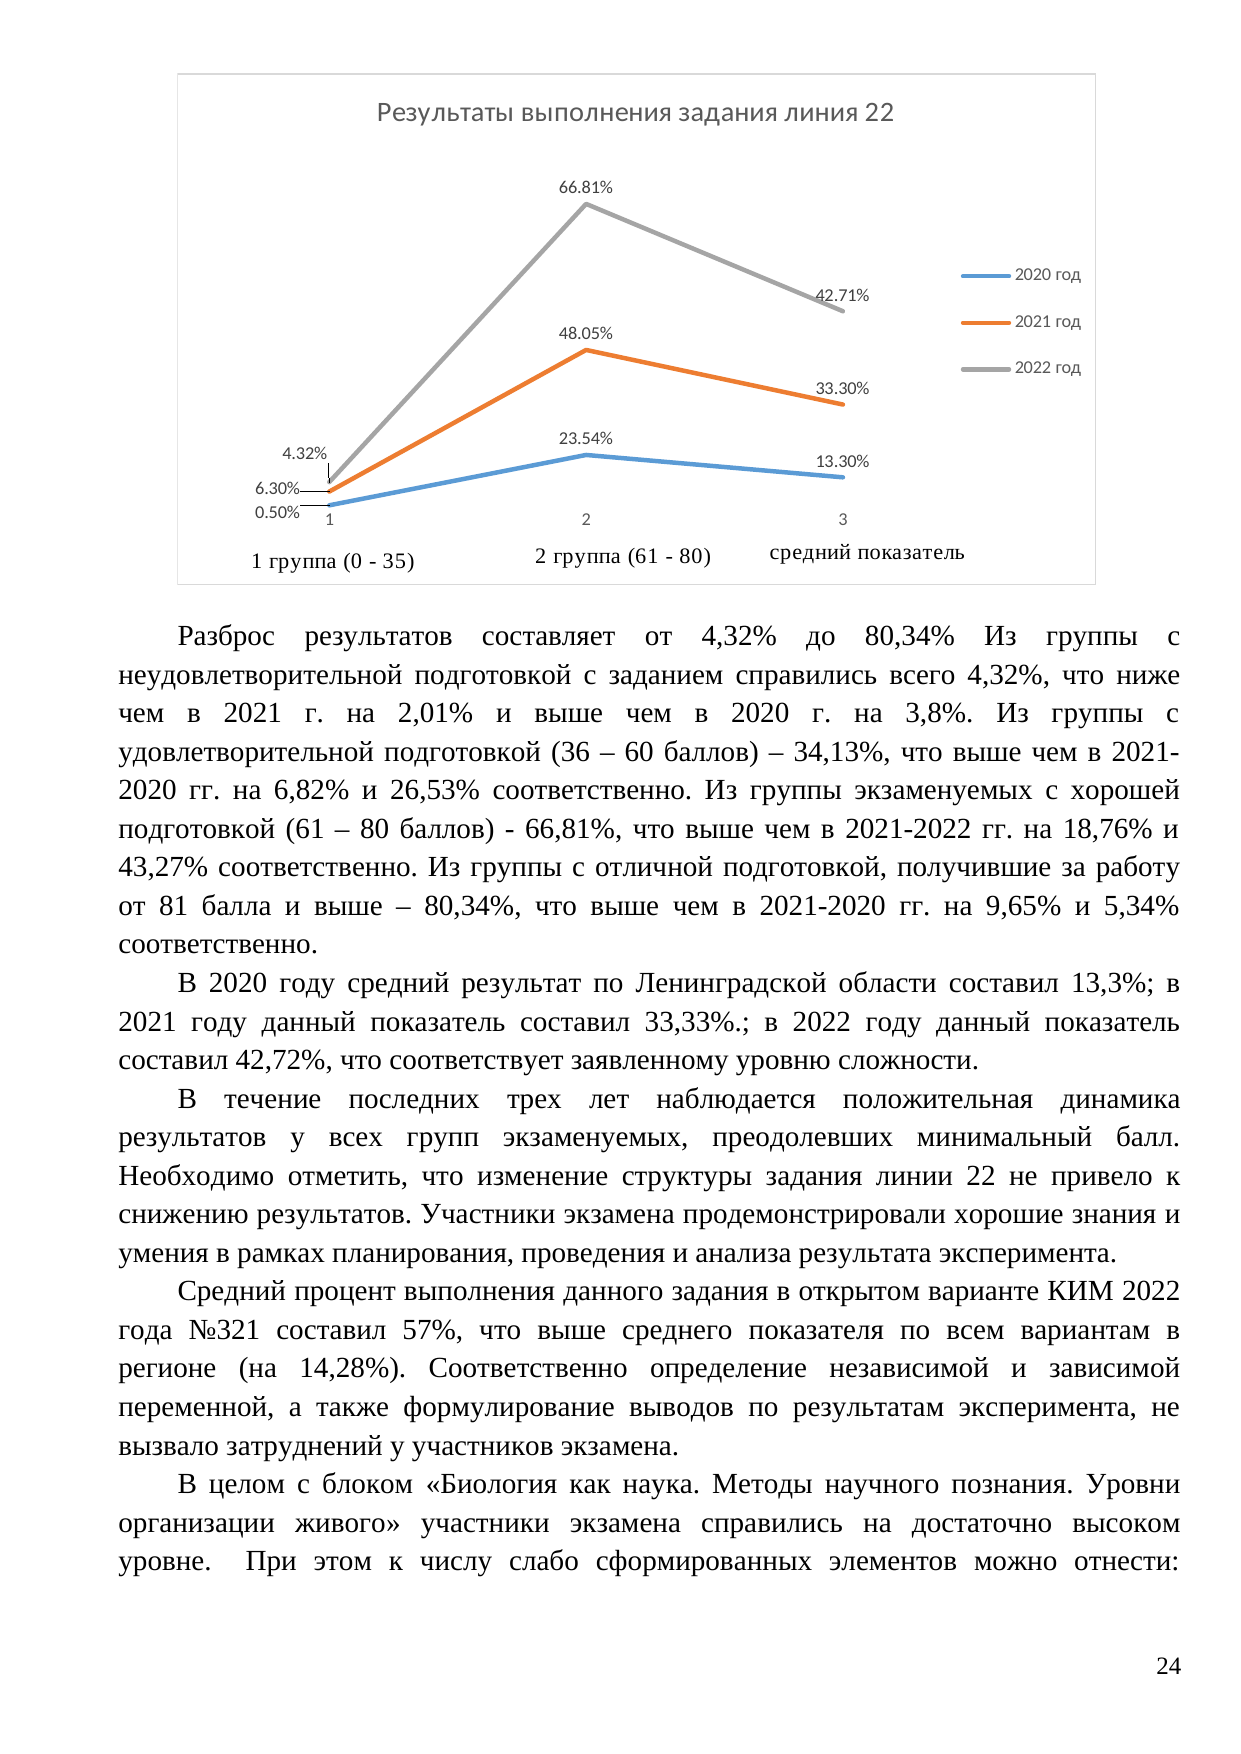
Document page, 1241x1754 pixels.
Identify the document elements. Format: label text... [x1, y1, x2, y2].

text Средний процент выполнения данного задания в открытом варианте КИМ 2022 года №321 составил 57%, что выше среднего показателя по всем вариантам в регионе (на 14,28%). Соответственно определение независимой и зависимой переменной, а также формулирование выводов по результатам эксперимента, не вызвало затруднений у участников экзамена. [118, 1273, 1181, 1461]
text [118, 1466, 1181, 1577]
text В 2020 году средний результат по Ленинградской области составил 13,3%; в 2021 году данный показатель составил 33,33%.; в 2022 году данный показатель составил 42,72%, что соответствует заявленному уровню сложности. [118, 965, 1181, 1076]
text Разброс результатов составляет от 4,32% до 80,34% Из группы с неудовлетворительной подготовкой с заданием справились всего 4,32%, что ниже чем в 2021 г. на 2,01% и выше чем в 2020 г. на 3,8%. Из группы с удовлетворительной подготовкой (36 – 60 баллов) – 34,13%, что выше чем в 2021-2020 гг. на 6,82% и 26,53% соответственно. Из группы экзаменуемых с хорошей подготовкой (61 – 80 баллов) - 66,81%, что выше чем в 2021-2022 гг. на 18,76% и 43,27% соответственно. Из группы с отличной подготовкой, получившие за работу от 81 балла и выше – 80,34%, что выше чем в 2021-2020 гг. на 9,65% и 5,34% соответственно. [118, 618, 1181, 960]
text В течение последних трех лет наблюдается положительная динамика результатов у всех групп экзаменуемых, преодолевших минимальный балл. Необходимо отметить, что изменение структуры задания линии 22 не привело к снижению результатов. Участники экзамена продемонстрировали хорошие знания и умения в рамках планирования, проведения и анализа результата эксперимента. [118, 1081, 1181, 1268]
